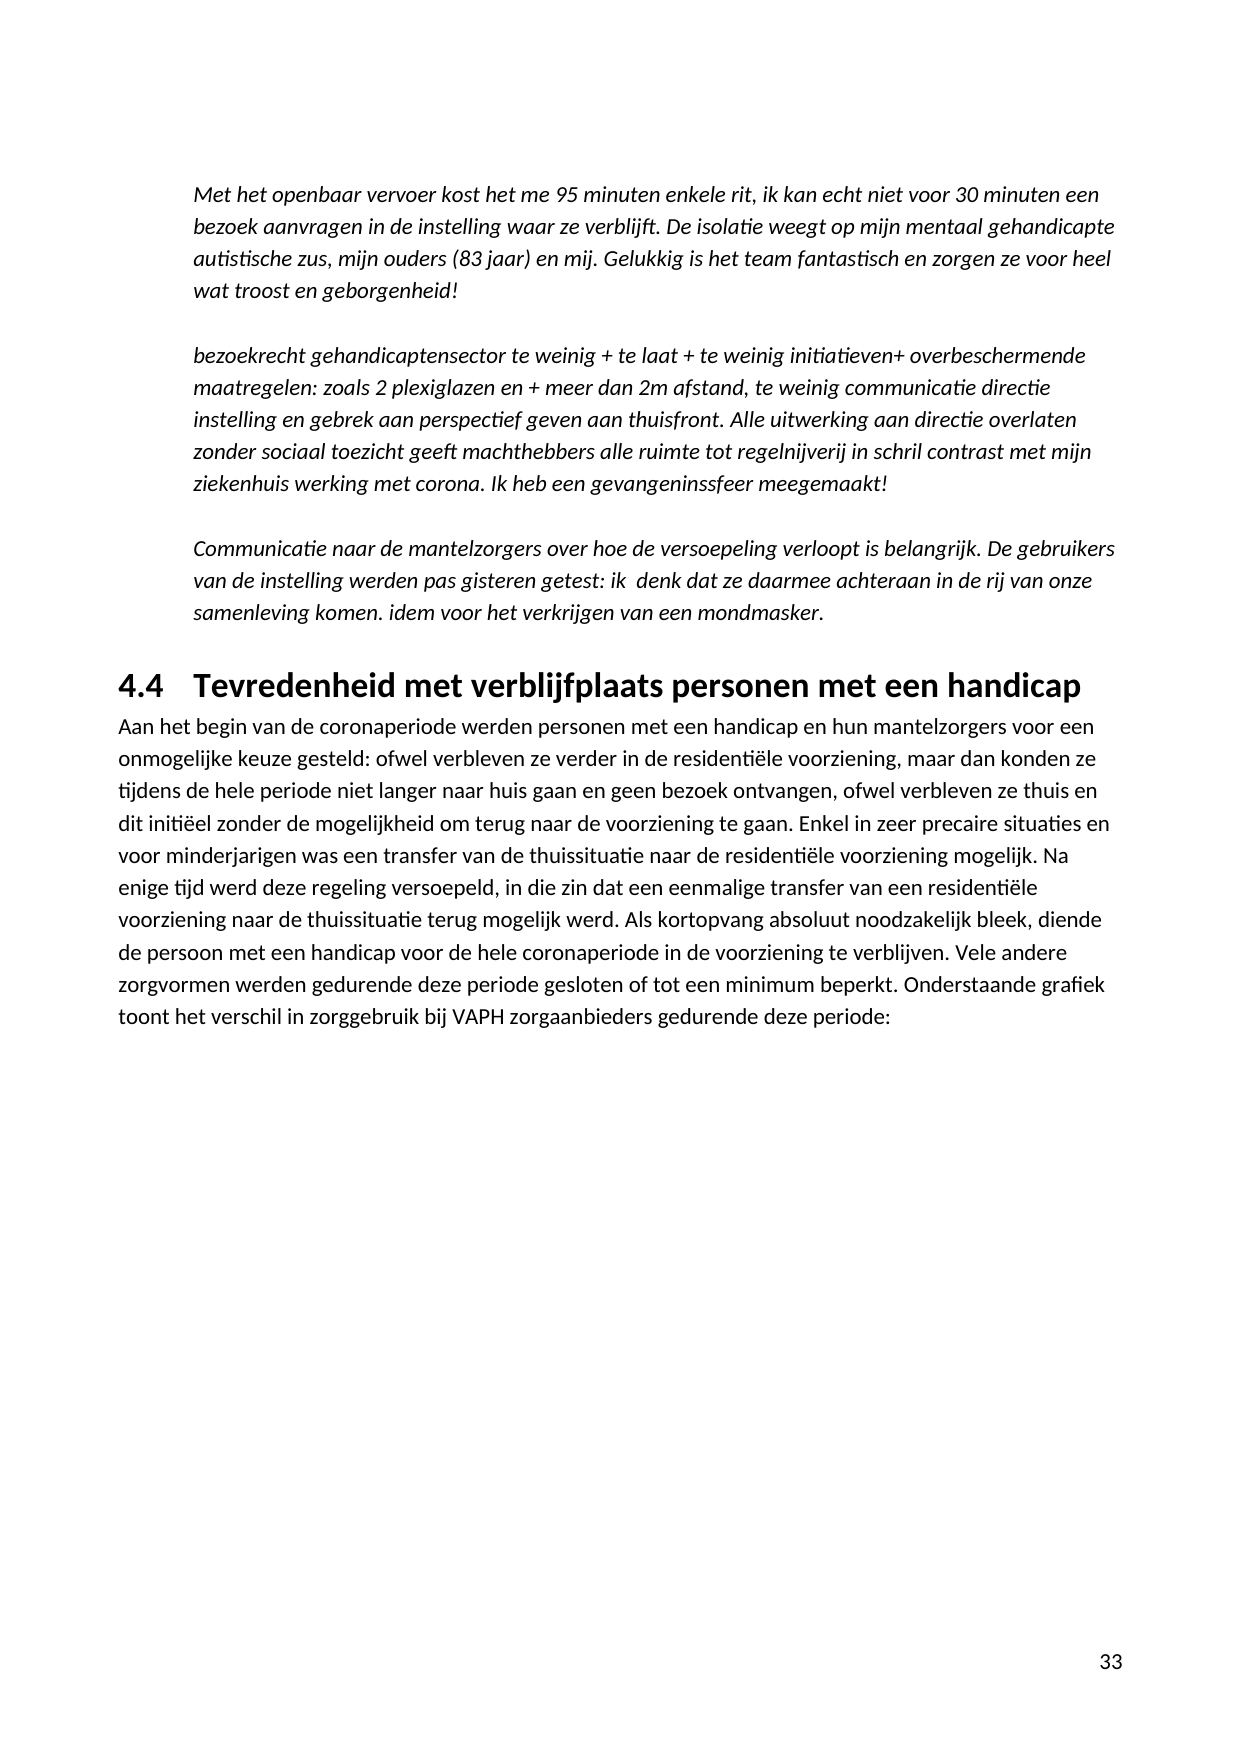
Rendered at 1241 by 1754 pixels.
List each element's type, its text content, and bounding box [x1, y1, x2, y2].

subtitle 4.4 Tevredenheid met verblijfplaats personen met een handicap [118, 663, 1122, 706]
text Communicatie naar de mantelzorgers over hoe de versoepeling verloopt is belangrijk. De gebruikers van de instelling werden pas gisteren getest: ik denk dat ze daarmee achteraan in de rij van onze samenleving komen. idem voor het verkrijgen van een mondmasker. [193, 534, 1122, 626]
text bezoekrecht gehandicaptensector te weinig + te laat + te weinig initiatieven+ overbeschermende maatregelen: zoals 2 plexiglazen en + meer dan 2m afstand, te weinig communicatie directie instelling en gebrek aan perspectief geven aan thuisfront. Alle uitwerking aan directie overlaten zonder sociaal toezicht geeft machthebbers alle ruimte tot regelnijverij in schril contrast met mijn ziekenhuis werking met corona. Ik heb een gevangeninssfeer meegemaakt! [193, 341, 1122, 497]
text Aan het begin van de coronaperiode werden personen met een handicap en hun mantelzorgers voor een onmogelijke keuze gesteld: ofwel verbleven ze verder in de residentiële voorziening, maar dan konden ze tijdens de hele periode niet langer naar huis gaan en geen bezoek ontvangen, ofwel verbleven ze thuis en dit initiëel zonder de mogelijkheid om terug naar de voorziening te gaan. Enkel in zeer precaire situaties en voor minderjarigen was een transfer van de thuissituatie naar de residentiële voorziening mogelijk. Na enige tijd werd deze regeling versoepeld, in die zin dat een eenmalige transfer van een residentiële voorziening naar de thuissituatie terug mogelijk werd. Als kortopvang absoluut noodzakelijk bleek, diende de persoon met een handicap voor de hele coronaperiode in de voorziening te verblijven. Vele andere zorgvormen werden gedurende deze periode gesloten of tot een minimum beperkt. Onderstaande grafiek toont het verschil in zorggebruik bij VAPH zorgaanbieders gedurende deze periode: [118, 712, 1122, 1030]
text Met het openbaar vervoer kost het me 95 minuten enkele rit, ik kan echt niet voor 30 minuten een bezoek aanvragen in de instelling waar ze verblijft. De isolatie weegt op mijn mentaal gehandicapte autistische zus, mijn ouders (83 jaar) en mij. Gelukkig is het team fantastisch en zorgen ze voor heel wat troost en geborgenheid! [193, 180, 1122, 304]
